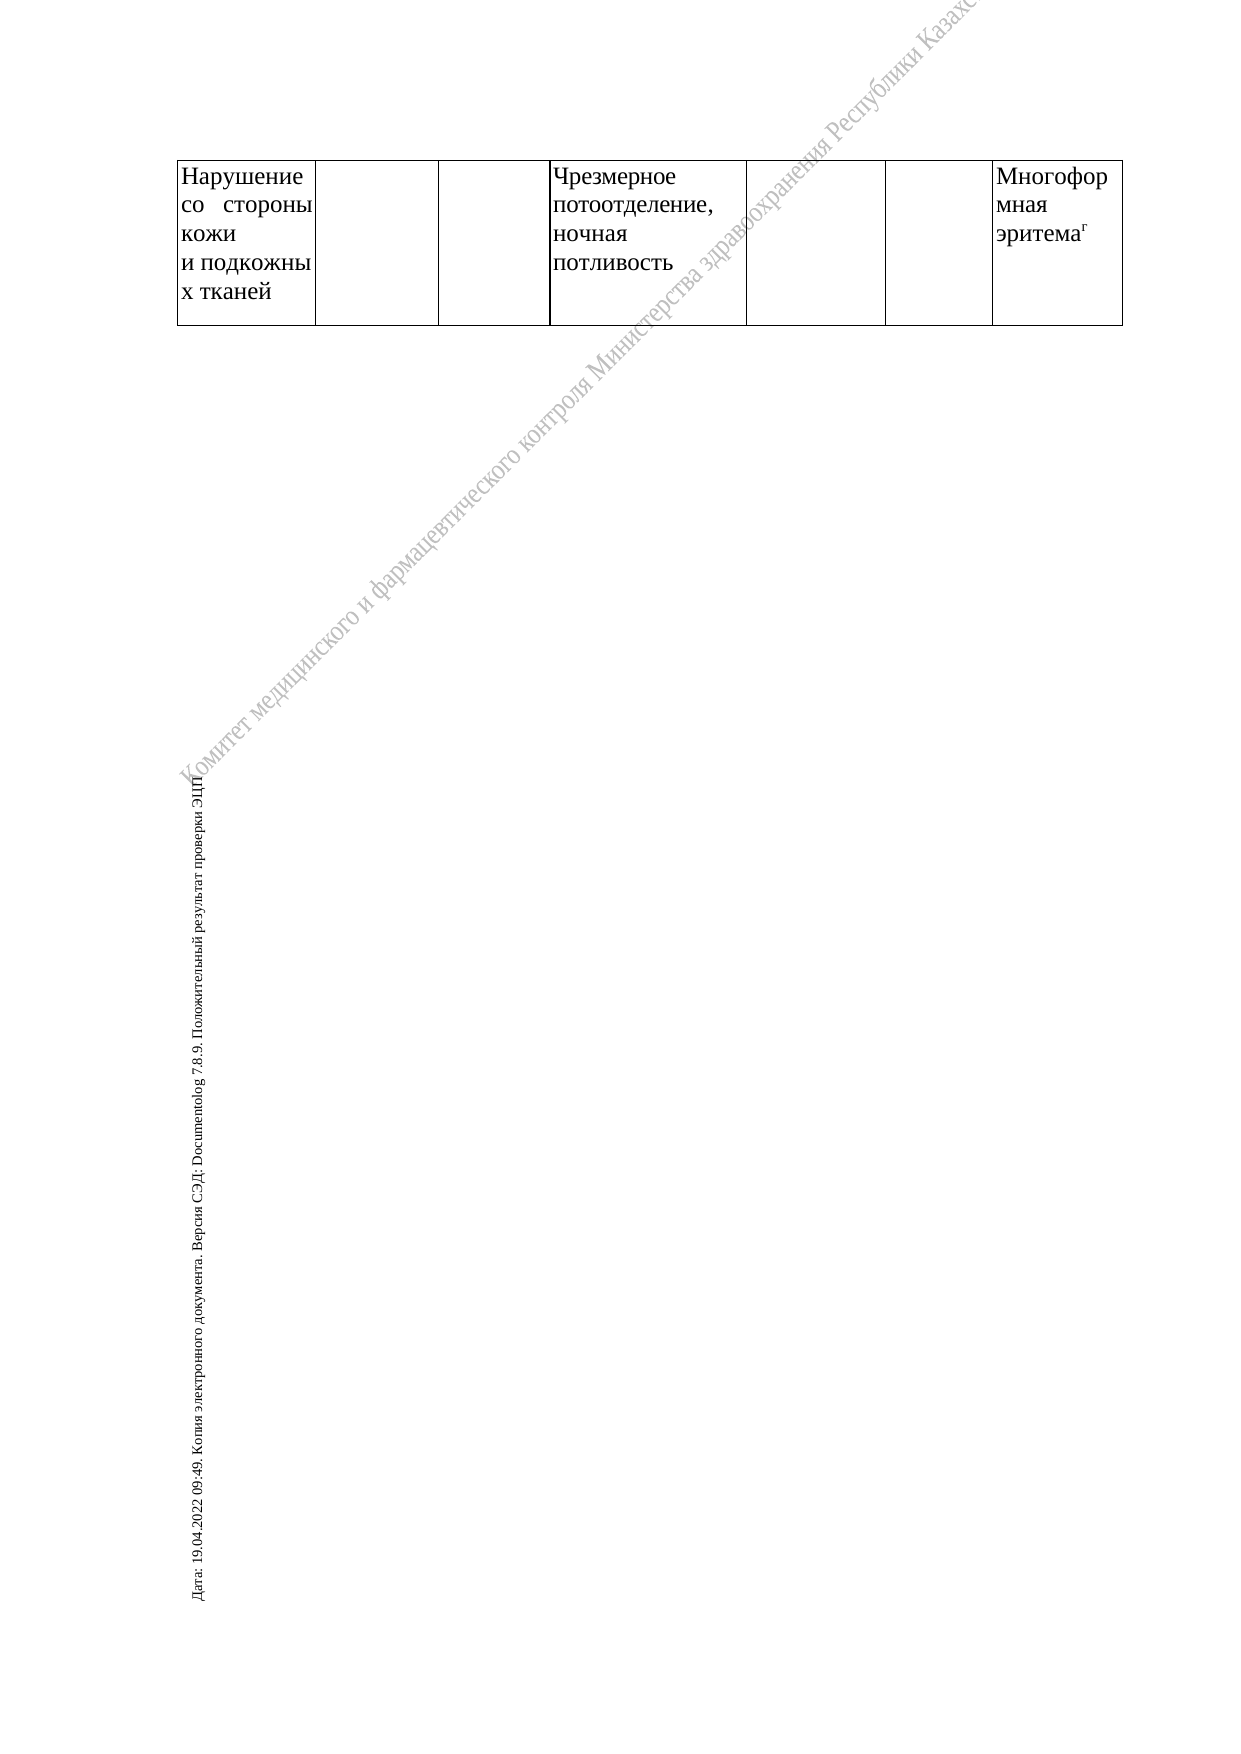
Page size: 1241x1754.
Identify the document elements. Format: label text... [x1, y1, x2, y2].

table_cell [439, 161, 549, 325]
table_cell Нарушение со стороны кожи и подкожных тканей [178, 161, 315, 325]
table_cell [747, 161, 885, 325]
table_cell Многоформная эритемаг [993, 161, 1122, 325]
table_cell Чрезмерное потоотделение, ночная потливость [551, 161, 746, 325]
table_cell [316, 161, 438, 325]
table_cell [886, 161, 992, 325]
